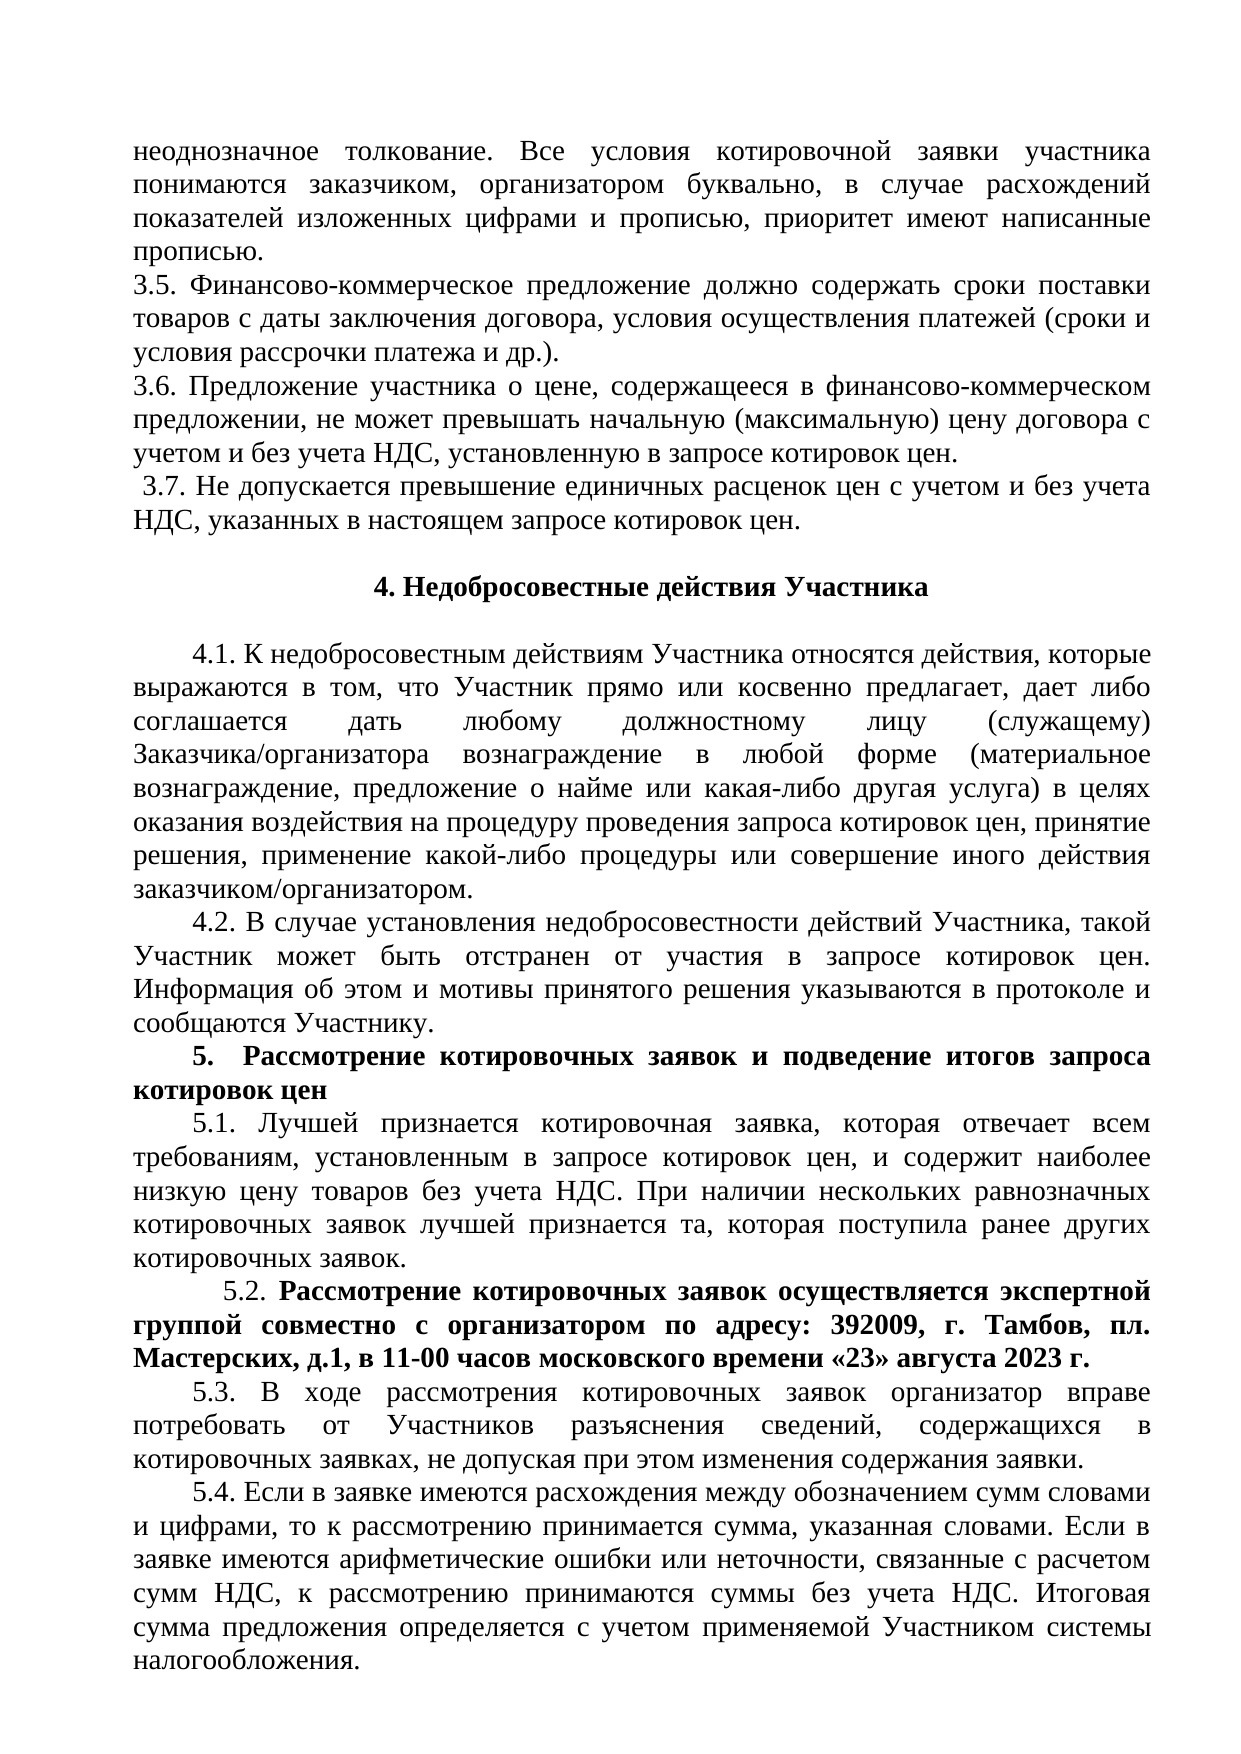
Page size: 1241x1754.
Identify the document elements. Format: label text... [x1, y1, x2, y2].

text 4.2. В случае установления недобросовестности действий Участника, такой Участник может быть отстранен от участия в запросе котировок цен. Информация об этом и мотивы принятого решения указываются в протоколе и сообщаются Участнику. [133, 904, 1152, 1038]
text 3.7. Не допускается превышение единичных расценок цен с учетом и без учета НДС, указанных в настоящем запросе котировок цен. [133, 468, 1152, 535]
text 4. Недобросовестные действия Участника [133, 569, 1152, 602]
list 3.6. Предложение участника о цене, содержащееся в финансово-коммерческом предложении, не может превышать начальную (максимальную) цену договора с учетом и без учета НДС, установленную в запросе котировок цен. [133, 368, 1152, 468]
text 5. Рассмотрение котировочных заявок и подведение итогов запроса котировок цен [133, 1038, 1152, 1106]
text 5.2. Рассмотрение котировочных заявок осуществляется экспертной группой совместно с организатором по адресу: 392009, г. Тамбов, пл. Мастерских, д.1, в 11-00 часов московского времени «23» августа 2023 г. [133, 1273, 1152, 1374]
text 5.1. Лучшей признается котировочная заявка, которая отвечает всем требованиям, установленным в запросе котировок цен, и содержит наиболее низкую цену товаров без учета НДС. При наличии нескольких равнозначных котировочных заявок лучшей признается та, которая поступила ранее других котировочных заявок. [133, 1106, 1152, 1273]
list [133, 133, 1152, 267]
text 5.4. Если в заявке имеются расхождения между обозначением сумм словами и цифрами, то к рассмотрению принимается сумма, указанная словами. Если в заявке имеются арифметические ошибки или неточности, связанные с расчетом сумм НДС, к рассмотрению принимаются суммы без учета НДС. Итоговая сумма предложения определяется с учетом применяемой Участником системы налогообложения. [133, 1474, 1152, 1676]
text 4.1. К недобросовестным действиям Участника относятся действия, которые выражаются в том, что Участник прямо или косвенно предлагает, дает либо соглашается дать любому должностному лицу (служащему) Заказчика/организатора вознаграждение в любой форме (материальное вознаграждение, предложение о найме или какая-либо другая услуга) в целях оказания воздействия на процедуру проведения запроса котировок цен, принятие решения, применение какой-либо процедуры или совершение иного действия заказчиком/организатором. [133, 636, 1152, 904]
list 3.5. Финансово-коммерческое предложение должно содержать сроки поставки товаров с даты заключения договора, условия осуществления платежей (сроки и условия рассрочки платежа и др.). [133, 267, 1152, 368]
text 5.3. В ходе рассмотрения котировочных заявок организатор вправе потребовать от Участников разъяснения сведений, содержащихся в котировочных заявках, не допуская при этом изменения содержания заявки. [133, 1374, 1152, 1474]
